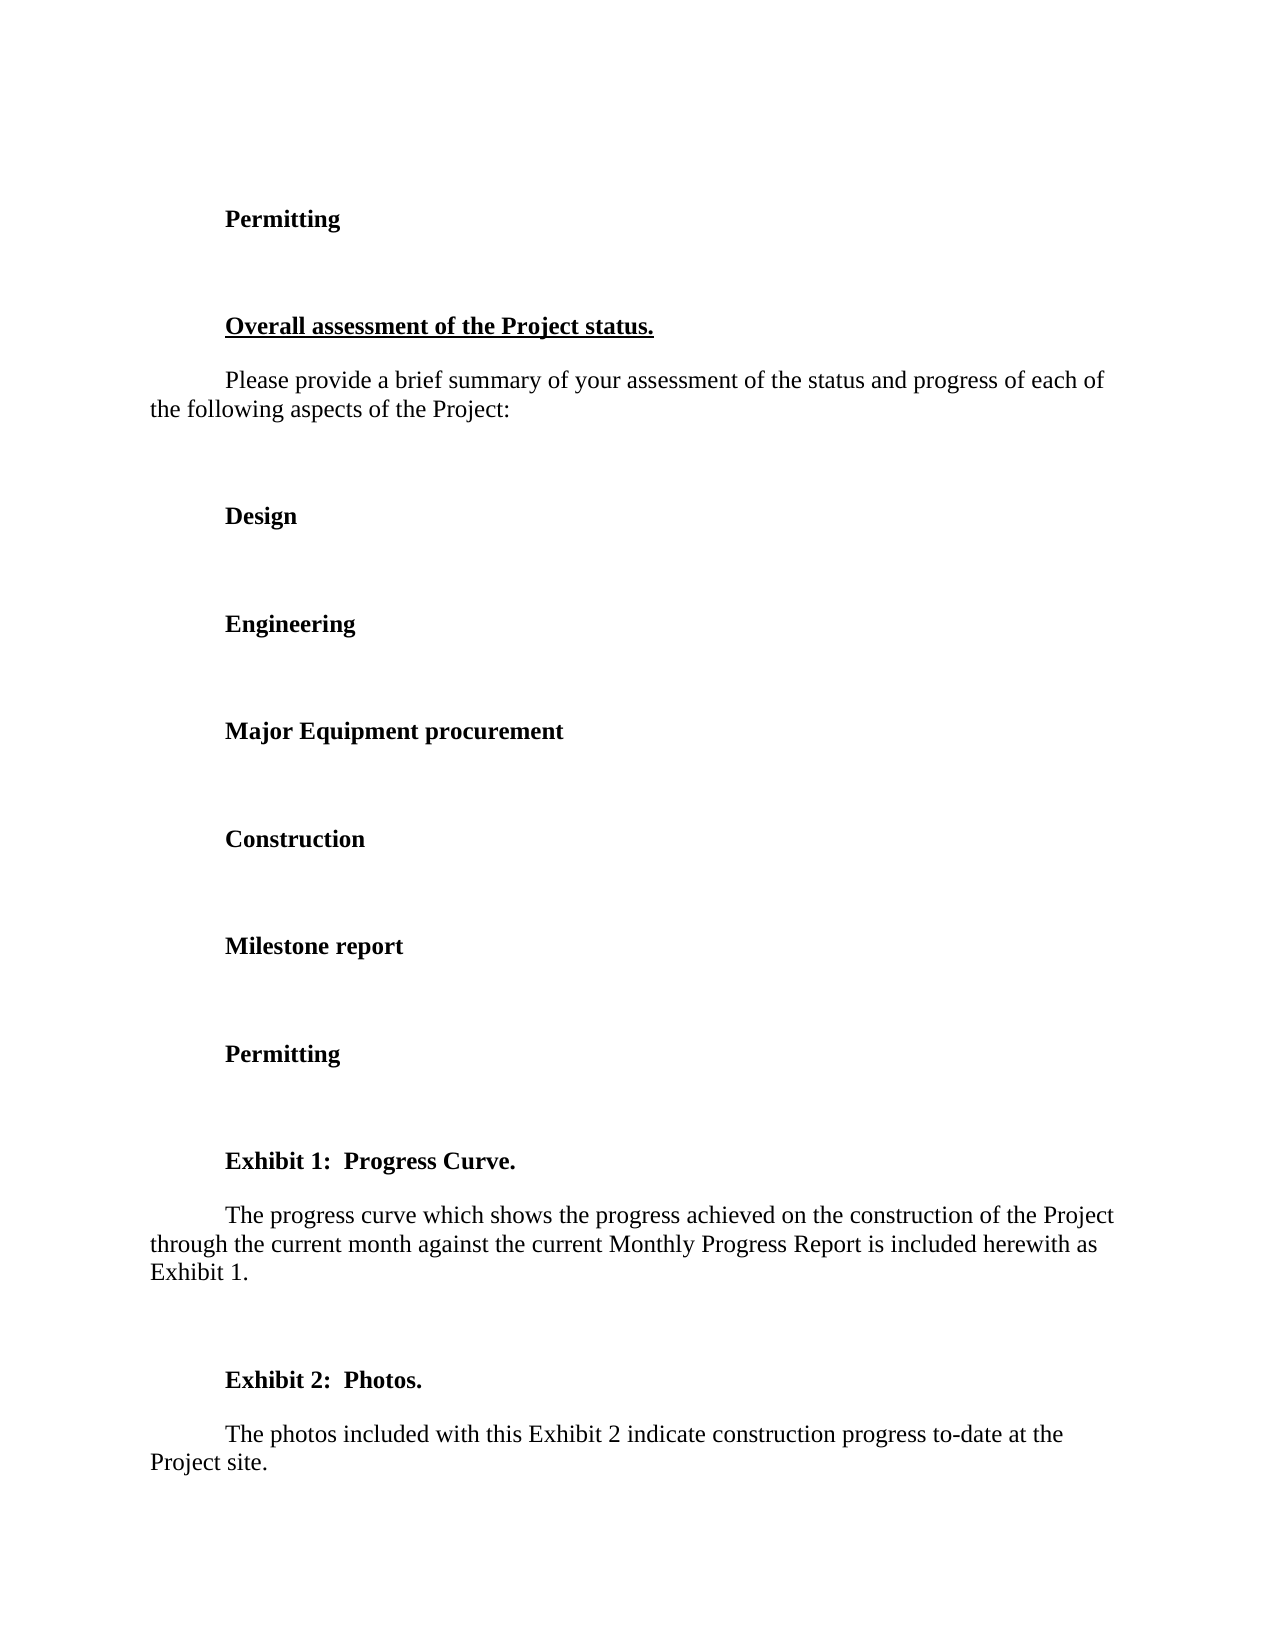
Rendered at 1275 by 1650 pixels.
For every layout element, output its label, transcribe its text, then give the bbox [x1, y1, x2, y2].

text Please provide a brief summary of your assessment of the status and progress of each of the following aspects of the Project: [150, 365, 1125, 422]
text Exhibit 1: Progress Curve. [150, 1146, 1125, 1175]
text Major Equipment procurement [150, 716, 1125, 745]
text Exhibit 2: Photos. [150, 1365, 1125, 1394]
text The progress curve which shows the progress achieved on the construction of the Project through the current month against the current Monthly Progress Report is included herewith as Exhibit 1. [150, 1200, 1125, 1286]
text Permitting [150, 1039, 1125, 1067]
text The photos included with this Exhibit 2 indicate construction progress to-date at the Project site. [150, 1419, 1125, 1476]
text Engineering [150, 609, 1125, 637]
text Construction [150, 824, 1125, 852]
text Milestone report [150, 931, 1125, 960]
text Overall assessment of the Project status. [150, 311, 1125, 340]
text Design [150, 501, 1125, 530]
text Permitting [150, 204, 1125, 232]
